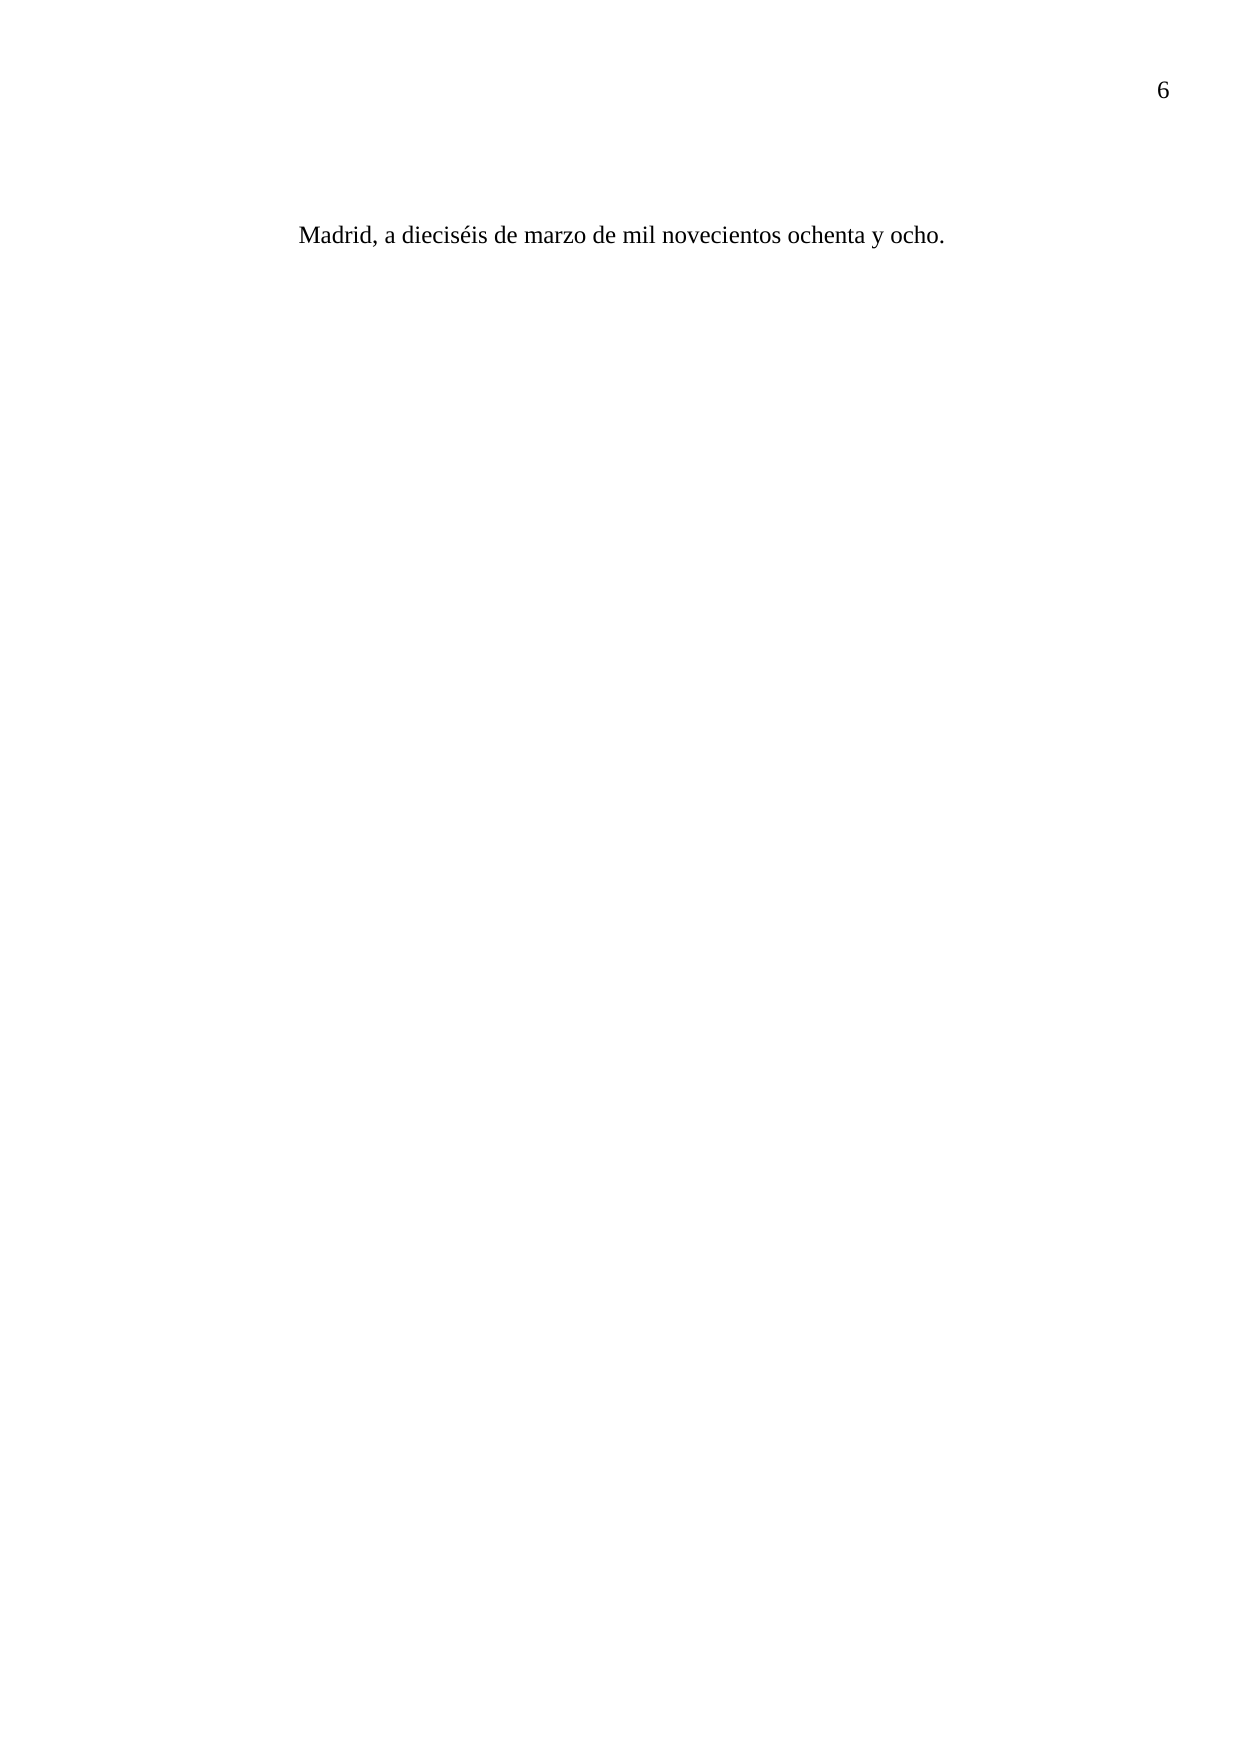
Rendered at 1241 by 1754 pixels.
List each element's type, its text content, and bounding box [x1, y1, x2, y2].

text Madrid, a dieciséis de marzo de mil novecientos ochenta y ocho. [224, 220, 1169, 249]
